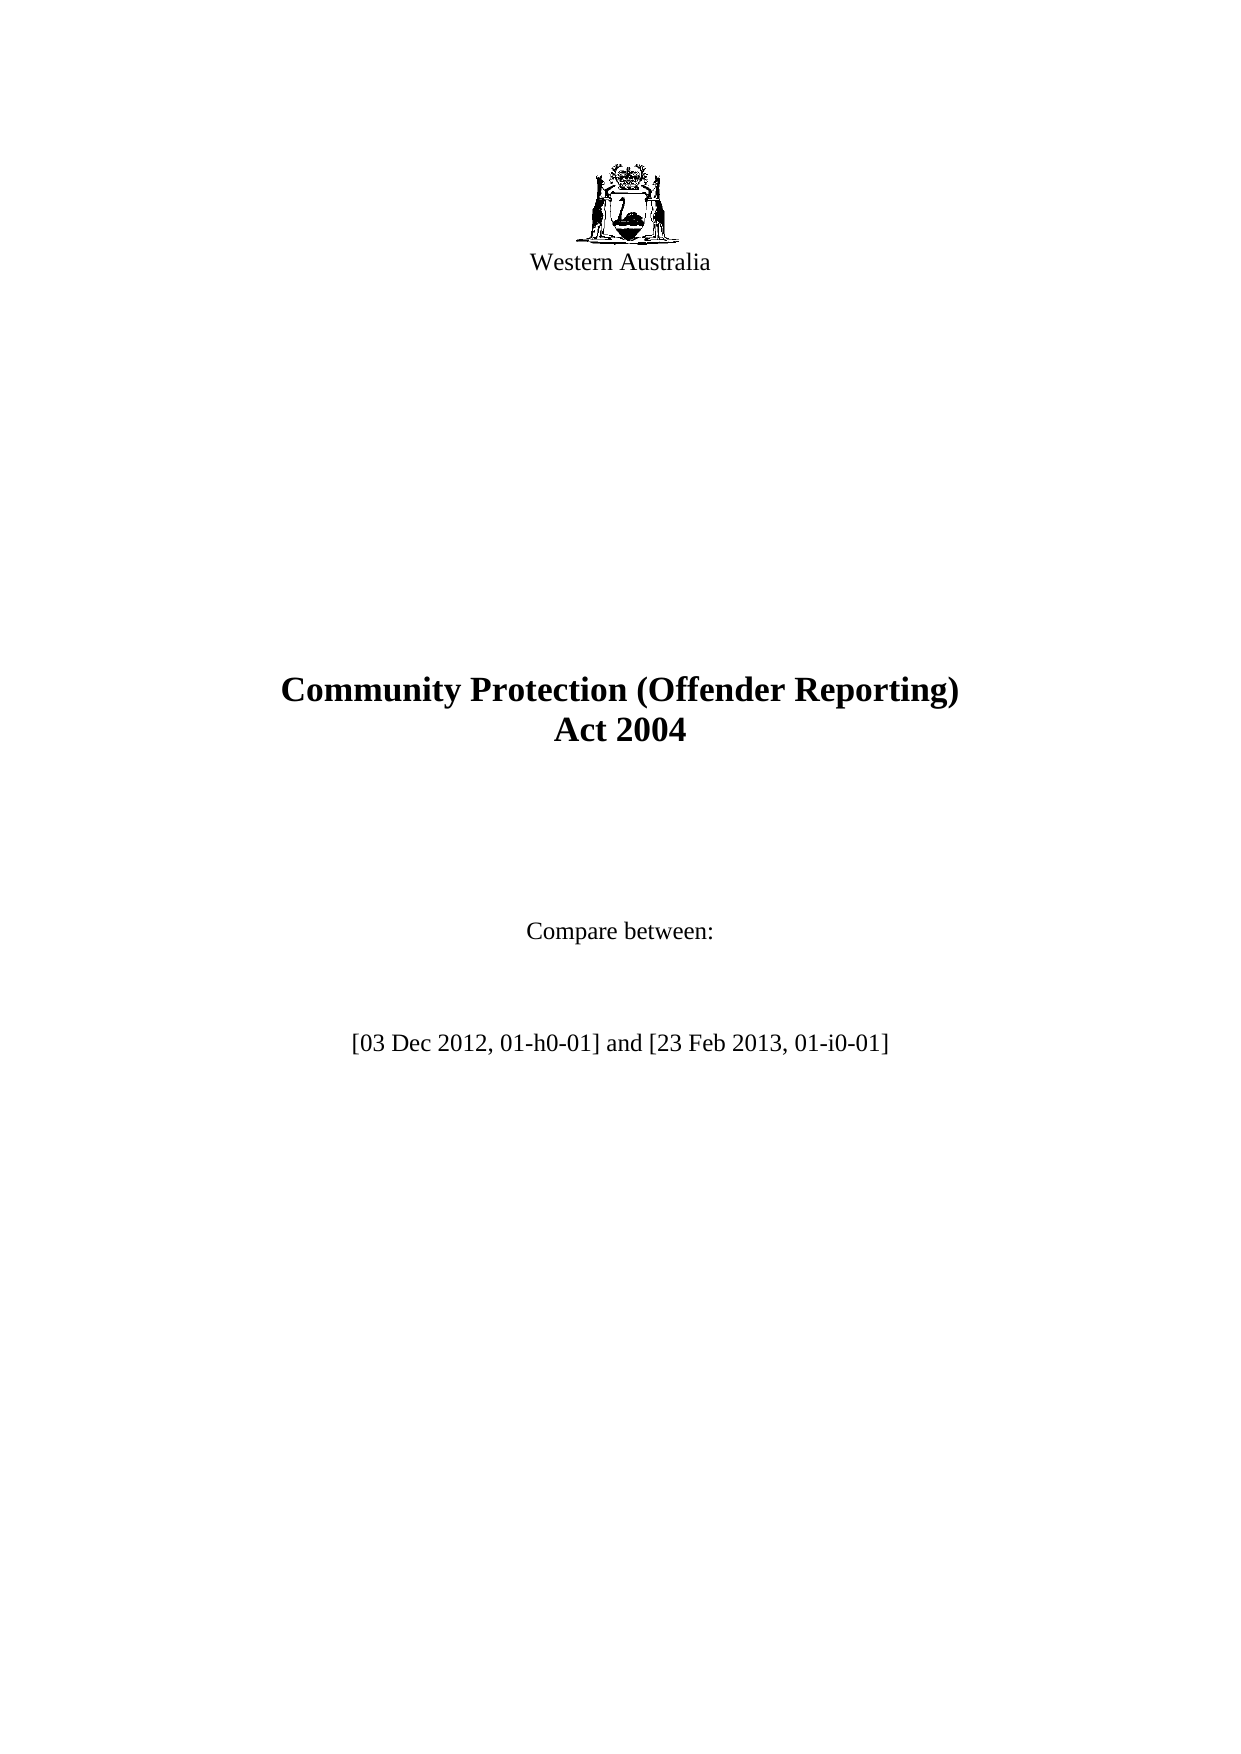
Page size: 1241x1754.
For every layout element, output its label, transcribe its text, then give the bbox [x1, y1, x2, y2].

text Compare between: [251, 916, 990, 945]
picture [575, 162, 679, 246]
text Community Protection (Offender Reporting) Act 2004 [251, 668, 990, 749]
text [03 Dec 2012, 01-h0-01] and [23 Feb 2013, 01-i0-01] [251, 1028, 990, 1057]
text Western Australia [251, 247, 990, 276]
